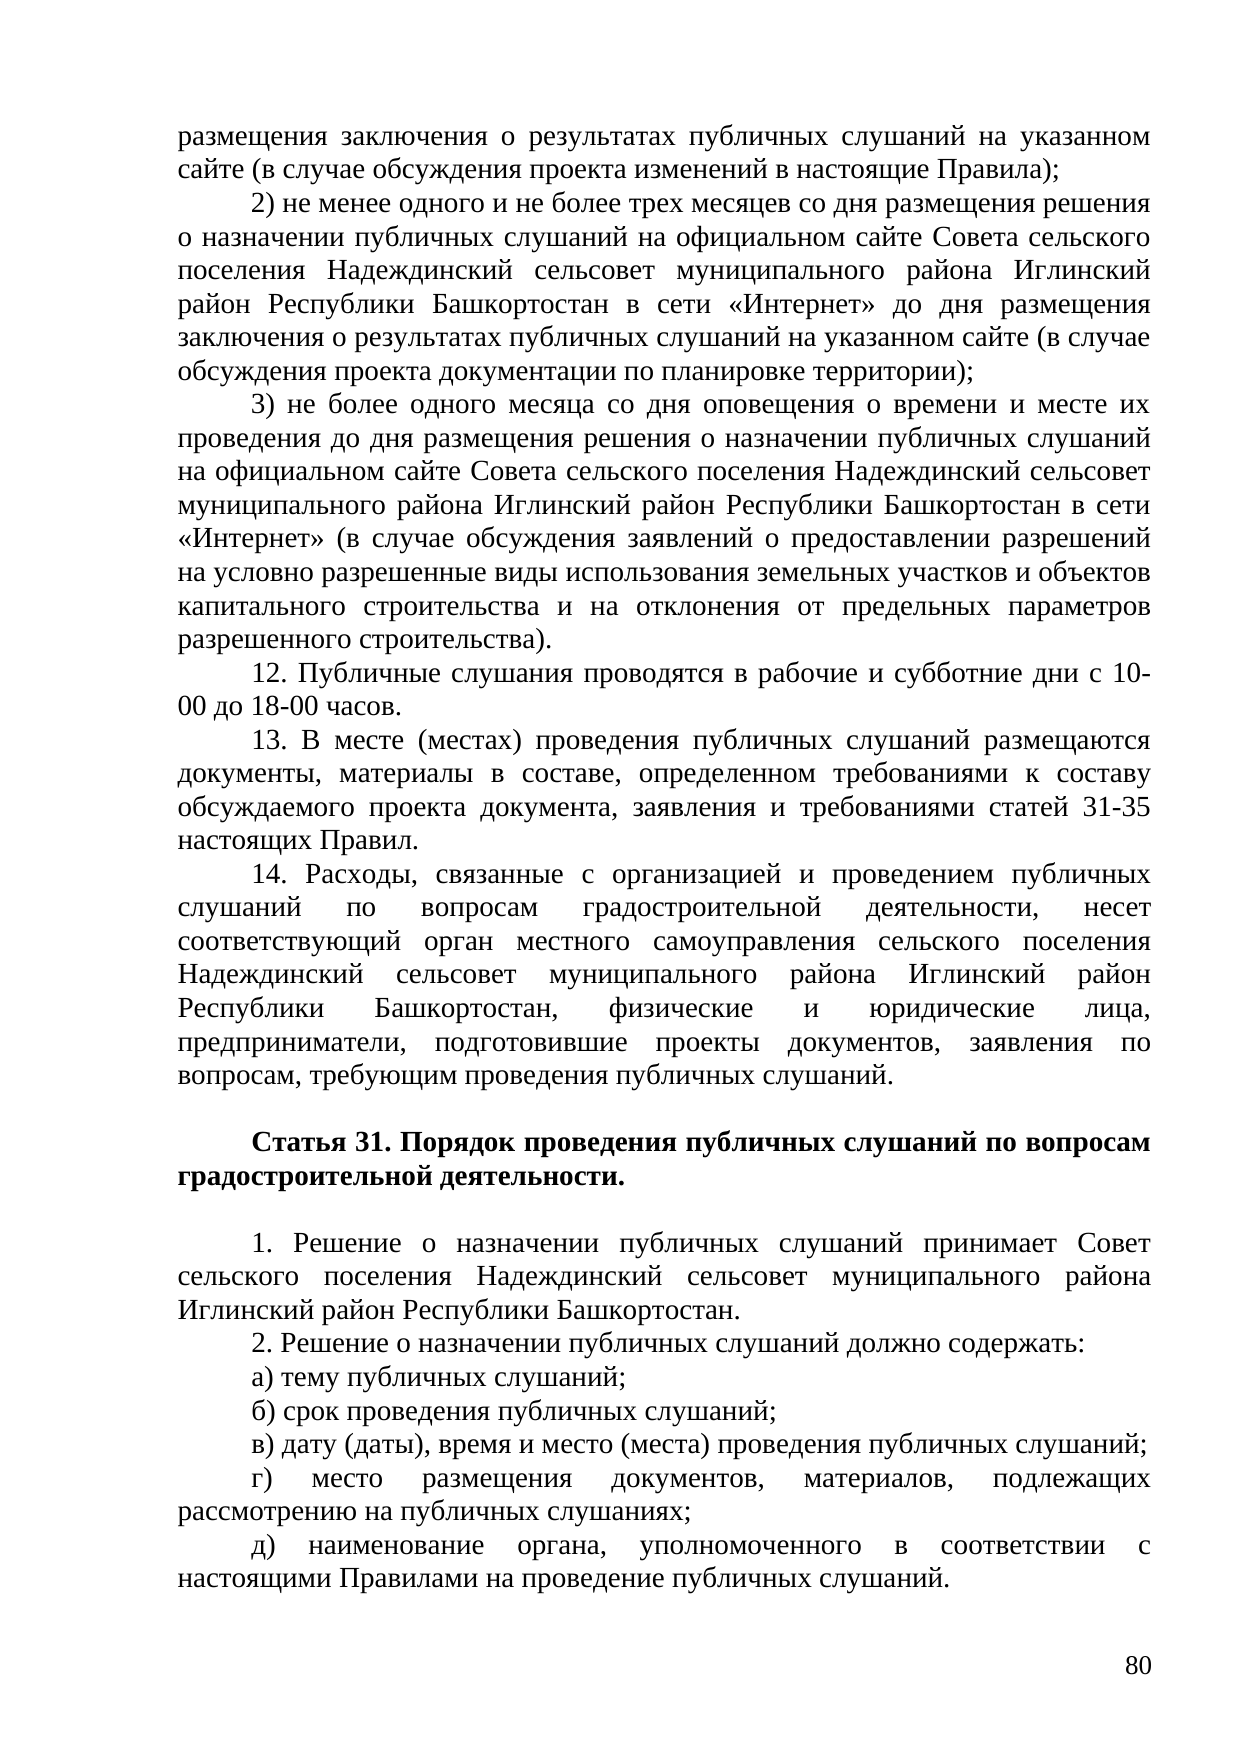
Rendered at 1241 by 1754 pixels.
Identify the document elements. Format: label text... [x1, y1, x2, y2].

text 2. Решение о назначении публичных слушаний должно содержать: [177, 1326, 1152, 1359]
text 12. Публичные слушания проводятся в рабочие и субботние дни с 10-00 до 18-00 часов. [177, 655, 1152, 722]
text г) место размещения документов, материалов, подлежащих рассмотрению на публичных слушаниях; [177, 1460, 1152, 1527]
text 2) не менее одного и не более трех месяцев со дня размещения решения о назначении публичных слушаний на официальном сайте Совета сельского поселения Надеждинский сельсовет муниципального района Иглинский район Республики Башкортостан в сети «Интернет» до дня размещения заключения о результатах публичных слушаний на указанном сайте (в случае обсуждения проекта документации по планировке территории); [177, 185, 1152, 386]
text 13. В месте (местах) проведения публичных слушаний размещаются документы, материалы в составе, определенном требованиями к составу обсуждаемого проекта документа, заявления и требованиями статей 31-35 настоящих Правил. [177, 722, 1152, 856]
text а) тему публичных слушаний; [177, 1359, 1152, 1393]
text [177, 118, 1152, 185]
text 14. Расходы, связанные с организацией и проведением публичных слушаний по вопросам градостроительной деятельности, несет соответствующий орган местного самоуправления сельского поселения Надеждинский сельсовет муниципального района Иглинский район Республики Башкортостан, физические и юридические лица, предприниматели, подготовившие проекты документов, заявления по вопросам, требующим проведения публичных слушаний. [177, 856, 1152, 1091]
text д) наименование органа, уполномоченного в соответствии с настоящими Правилами на проведение публичных слушаний. [177, 1527, 1152, 1594]
text 1. Решение о назначении публичных слушаний принимает Совет сельского поселения Надеждинский сельсовет муниципального района Иглинский район Республики Башкортостан. [177, 1225, 1152, 1326]
text б) срок проведения публичных слушаний; [177, 1393, 1152, 1426]
text 3) не более одного месяца со дня оповещения о времени и месте их проведения до дня размещения решения о назначении публичных слушаний на официальном сайте Совета сельского поселения Надеждинский сельсовет муниципального района Иглинский район Республики Башкортостан в сети «Интернет» (в случае обсуждения заявлений о предоставлении разрешений на условно разрешенные виды использования земельных участков и объектов капитального строительства и на отклонения от предельных параметров разрешенного строительства). [177, 386, 1152, 655]
text Статья 31. Порядок проведения публичных слушаний по вопросам градостроительной деятельности. [177, 1124, 1152, 1191]
text в) дату (даты), время и место (места) проведения публичных слушаний; [177, 1426, 1152, 1460]
